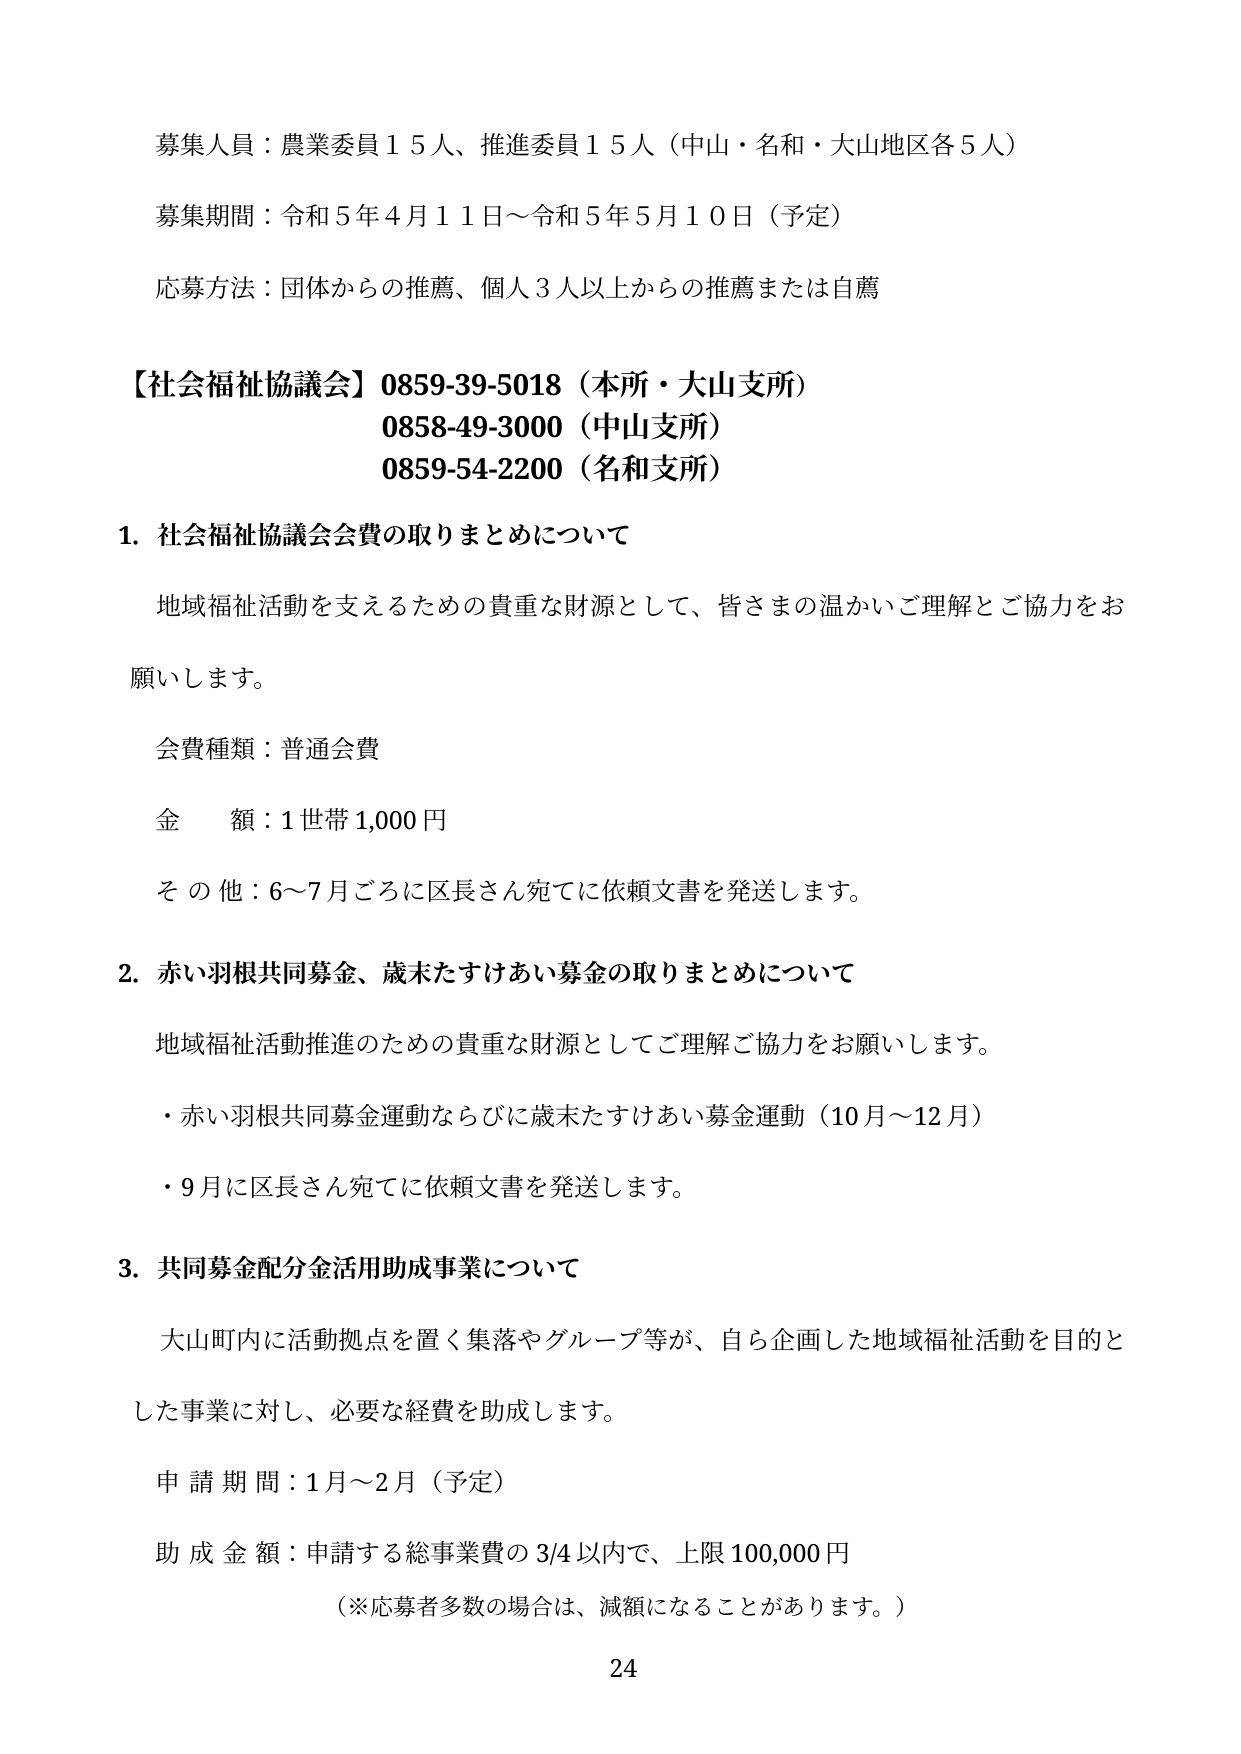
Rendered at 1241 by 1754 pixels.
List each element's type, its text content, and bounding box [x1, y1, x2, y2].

text 地域福祉活動推進のための貴重な財源としてご理解ご協力をお願いします。 [106, 1007, 1128, 1079]
text 1．社会福祉協議会会費の取りまとめについて [118, 498, 1128, 569]
text そ の 他：6～7月ごろに区長さん宛てに依頼文書を発送します。 [106, 854, 1128, 926]
text 募集人員：農業委員１５人、推進委員１５人（中山・名和・大山地区各５人） [106, 108, 1128, 179]
text 3．共同募金配分金活用助成事業について [118, 1232, 1128, 1303]
text （※応募者多数の場合は、減額になることがあります。） [118, 1588, 1128, 1623]
text 金 額：1世帯1,000円 [106, 783, 1128, 854]
text 地域福祉活動を支えるための貴重な財源として、皆さまの温かいご理解とご協力をお願いします。 [131, 569, 1128, 712]
text 2．赤い羽根共同募金、歳末たすけあい募金の取りまとめについて [118, 936, 1128, 1007]
text 【社会福祉協議会】0859-39-5018（本所・大山支所） [118, 362, 1128, 404]
text 助成金額：申請する総事業費の3/4以内で、上限100,000円 [106, 1517, 1128, 1588]
text 申請期間：1月～2月（予定） [106, 1445, 1128, 1517]
text 0859-54-2200（名和支所） [118, 446, 1128, 488]
text ・赤い羽根共同募金運動ならびに歳末たすけあい募金運動（10月～12月） [106, 1079, 1128, 1150]
text 募集期間：令和５年４月１１日～令和５年５月１０日（予定） [106, 179, 1128, 251]
text 0858-49-3000（中山支所） [118, 404, 1128, 446]
text 会費種類：普通会費 [106, 712, 1128, 783]
text 応募方法：団体からの推薦、個人３人以上からの推薦または自薦 [106, 251, 1128, 322]
text ・9月に区長さん宛てに依頼文書を発送します。 [106, 1150, 1128, 1221]
text 大山町内に活動拠点を置く集落やグループ等が、自ら企画した地域福祉活動を目的とした事業に対し、必要な経費を助成します。 [131, 1303, 1128, 1445]
